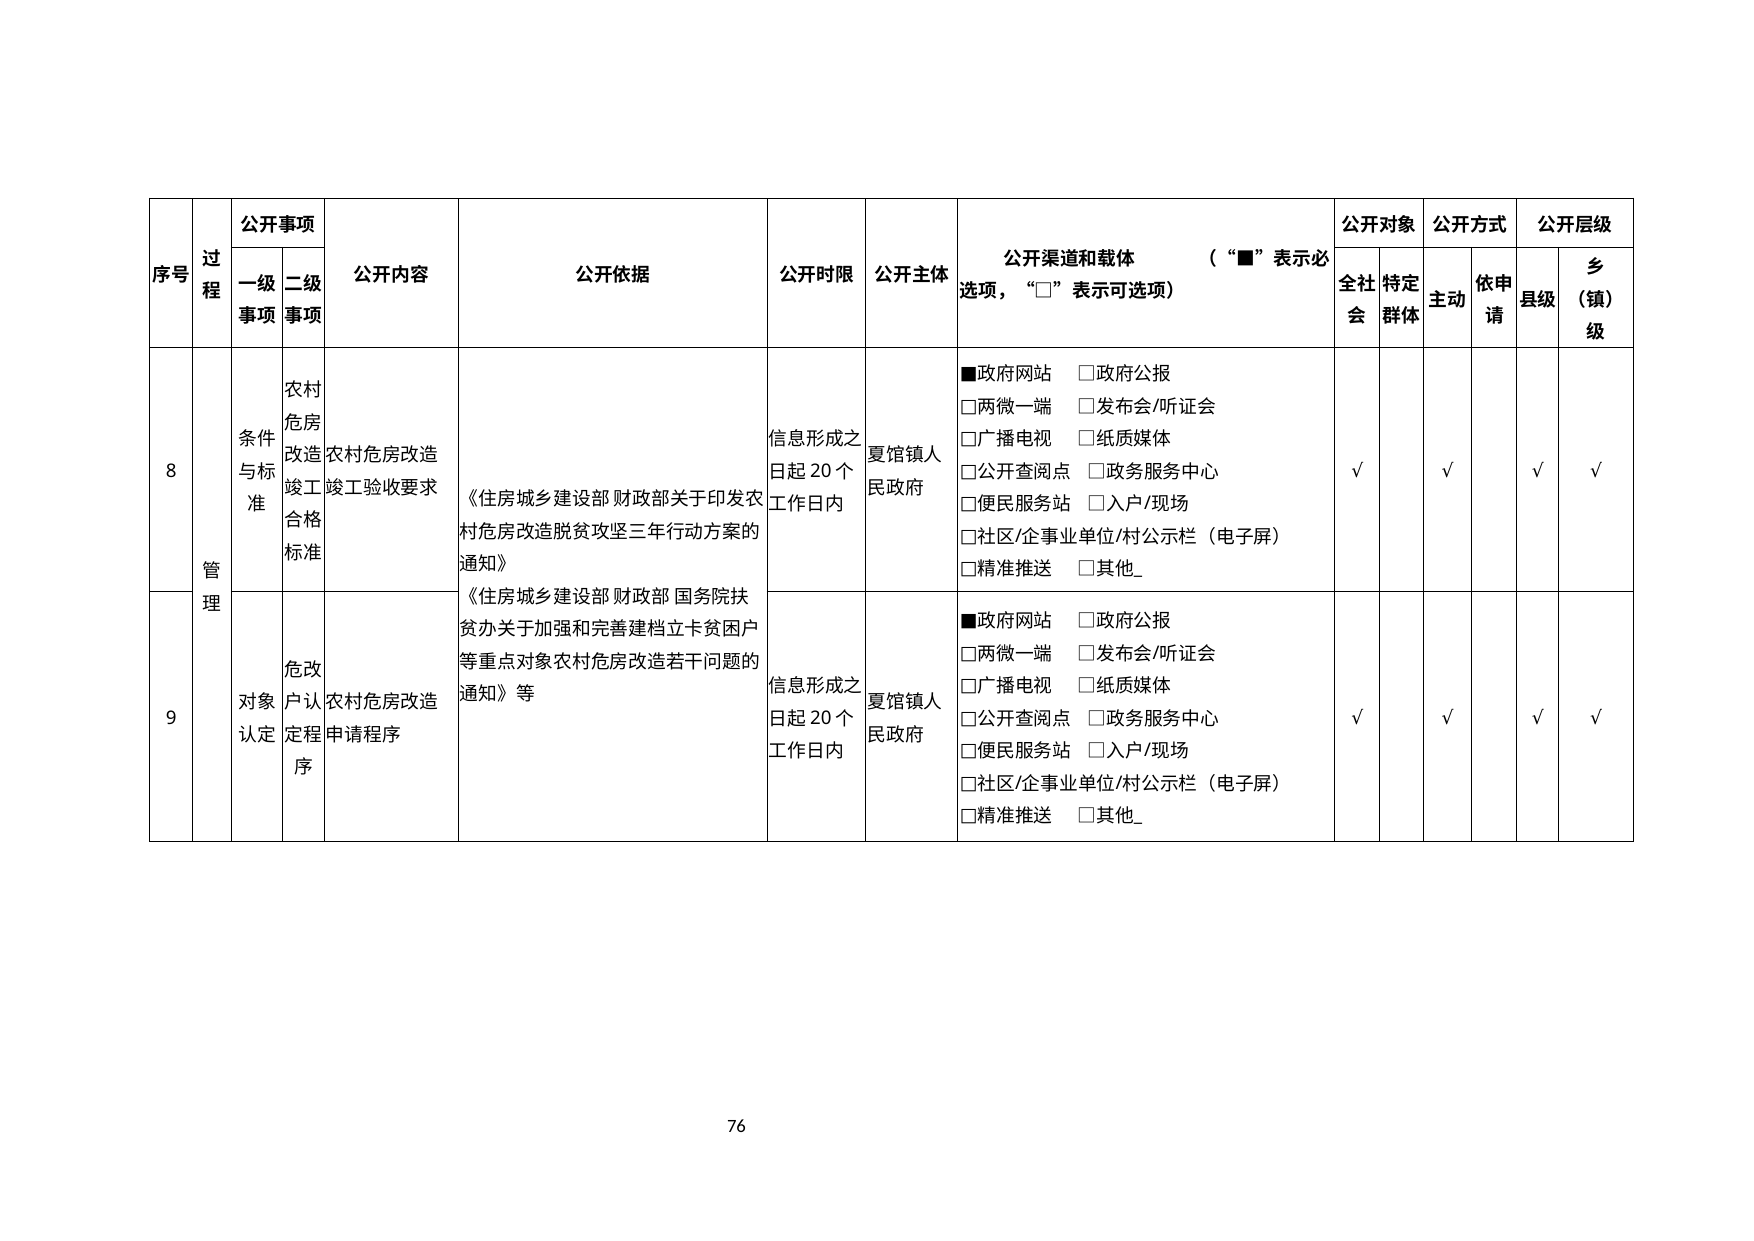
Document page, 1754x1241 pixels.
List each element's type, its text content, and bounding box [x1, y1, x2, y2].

table_header 公开主体 [866, 199, 957, 347]
table_cell 条件与标准 [232, 348, 282, 591]
table_cell ■政府网站 □政府公报 □两微一端 □发布会/听证会 □广播电视 □纸质媒体 □公开查阅点 □政务服务中心 □便民服务站 □入户/现场 □社区/企事业单位/村公示栏（电子屏） □精准推送 □其他_ [958, 348, 1334, 591]
table_cell 农村危房改造申请程序 [325, 592, 458, 841]
table_cell 《住房城乡建设部 财政部关于印发农村危房改造脱贫攻坚三年行动方案的通知》 《住房城乡建设部 财政部 国务院扶贫办关于加强和完善建档立卡贫困户等重点对象农村危房改造若干问题的通知》等 [459, 348, 767, 841]
table_header 公开渠道和载体 （“■”表示必选项，“□”表示可选项） [958, 199, 1334, 347]
table_cell 特定 群体 [1380, 248, 1423, 347]
table_header 过程 [193, 199, 231, 347]
table_header 公开对象 [1335, 199, 1423, 247]
table_cell 县级 [1517, 248, 1558, 347]
table_cell ■政府网站 □政府公报 □两微一端 □发布会/听证会 □广播电视 □纸质媒体 □公开查阅点 □政务服务中心 □便民服务站 □入户/现场 □社区/企事业单位/村公示栏（电子屏） □精准推送 □其他_ [958, 592, 1334, 841]
table_cell 主动 [1424, 248, 1471, 347]
table_header 公开方式 [1424, 199, 1516, 247]
table_cell 管理 [193, 348, 231, 841]
table_cell 依申请 [1472, 248, 1516, 347]
table_cell [1380, 592, 1423, 841]
table_cell 危改户认定程序 [283, 592, 324, 841]
table_cell √ [1424, 592, 1471, 841]
table_cell 对象认定 [232, 592, 282, 841]
table_cell 夏馆镇人民政府 [866, 348, 957, 591]
table_cell 8 [150, 348, 192, 591]
table_cell 农村危房改造竣工验收要求 [325, 348, 458, 591]
table_header 公开依据 [459, 199, 767, 347]
table_cell [1380, 348, 1423, 591]
table_cell 农村危房改造竣工合格标准 [283, 348, 324, 591]
table_cell 二级事项 [283, 248, 324, 347]
table_cell [1472, 348, 1516, 591]
table_cell √ [1517, 592, 1558, 841]
table_cell 9 [150, 592, 192, 841]
table_cell 一级 事项 [232, 248, 282, 347]
table_cell 夏馆镇人民政府 [866, 592, 957, 841]
table_header 公开时限 [768, 199, 865, 347]
table_header 序号 [150, 199, 192, 347]
table_header 公开事项 [232, 199, 324, 247]
table_cell 全社会 [1335, 248, 1379, 347]
table_cell √ [1335, 592, 1379, 841]
table_cell 信息形成之日起20个工作日内 [768, 348, 865, 591]
table_cell √ [1517, 348, 1558, 591]
table_cell 乡（镇）级 [1559, 248, 1633, 347]
table_header 公开层级 [1517, 199, 1633, 247]
table_header 公开内容 [325, 199, 458, 347]
table_cell [1472, 592, 1516, 841]
table_cell √ [1424, 348, 1471, 591]
table_cell √ [1559, 592, 1633, 841]
table_cell √ [1335, 348, 1379, 591]
table_cell 信息形成之日起20个工作日内 [768, 592, 865, 841]
table_cell √ [1559, 348, 1633, 591]
